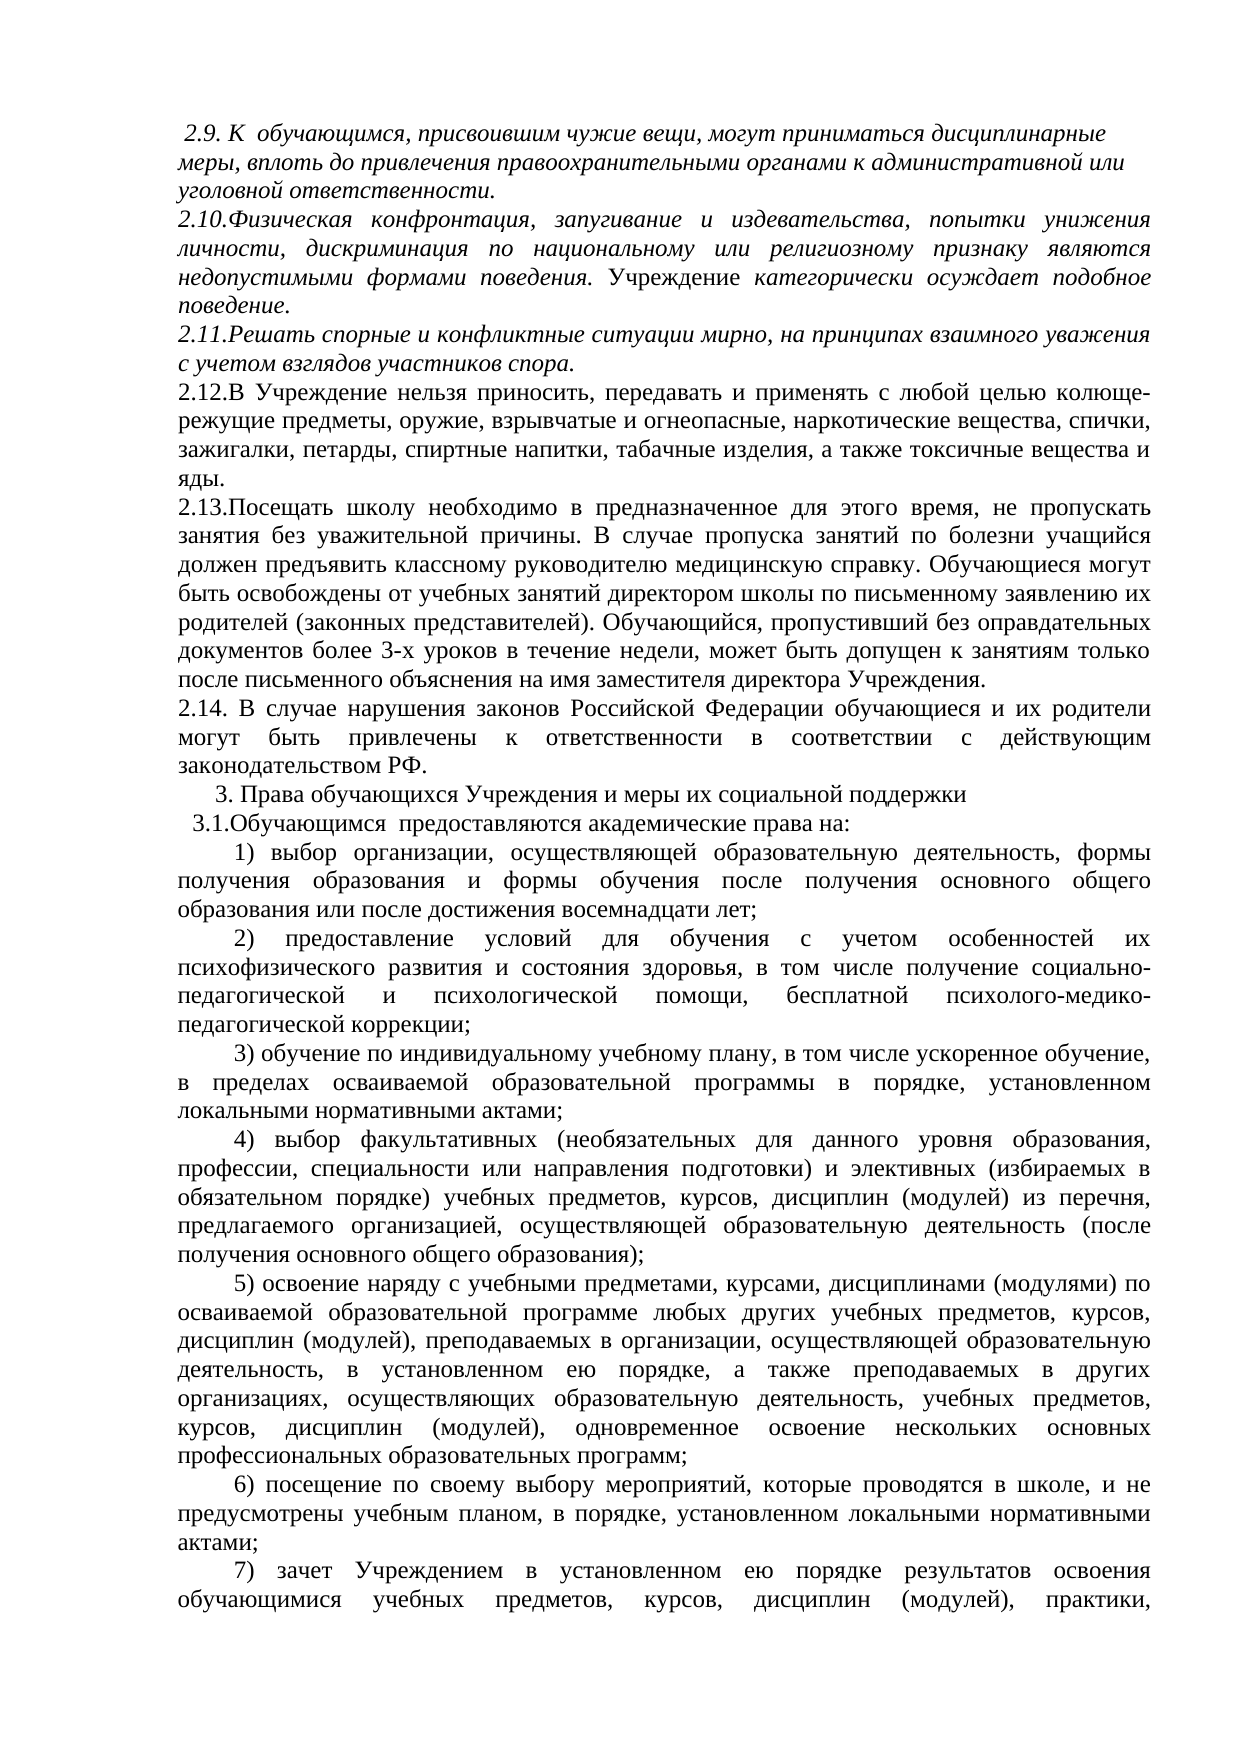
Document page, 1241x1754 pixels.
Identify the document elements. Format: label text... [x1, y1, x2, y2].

text 2.13.Посещать школу необходимо в предназначенное для этого время, не пропускать занятия без уважительной причины. В случае пропуска занятий по болезни учащийся должен предъявить классному руководителю медицинскую справку. Обучающиеся могут быть освобождены от учебных занятий директором школы по письменному заявлению их родителей (законных представителей). Обучающийся, пропустивший без оправдательных документов более 3-х уроков в течение недели, может быть допущен к занятиям только после письменного объяснения на имя заместителя директора Учреждения. [178, 492, 1152, 693]
text 3. Права обучающихся Учреждения и меры их социальной поддержки [215, 779, 1152, 808]
text 3) обучение по индивидуальному учебному плану, в том числе ускоренное обучение, в пределах осваиваемой образовательной программы в порядке, установленном локальными нормативными актами; [177, 1038, 1152, 1124]
text 2.9. К обучающимся, присвоившим чужие вещи, могут приниматься дисциплинарные меры, вплоть до привлечения правоохранительными органами к административной или уголовной ответственности. [178, 118, 1152, 204]
text 2.14. В случае нарушения законов Российской Федерации обучающиеся и их родители могут быть привлечены к ответственности в соответствии с действующим законодательством РФ. [178, 693, 1152, 779]
text 1) выбор организации, осуществляющей образовательную деятельность, формы получения образования и формы обучения после получения основного общего образования или после достижения восемнадцати лет; [177, 837, 1152, 923]
text 4) выбор факультативных (необязательных для данного уровня образования, профессии, специальности или направления подготовки) и элективных (избираемых в обязательном порядке) учебных предметов, курсов, дисциплин (модулей) из перечня, предлагаемого организацией, осуществляющей образовательную деятельность (после получения основного общего образования); [177, 1124, 1152, 1268]
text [177, 1556, 1152, 1613]
text 2.12.В Учреждение нельзя приносить, передавать и применять с любой целью колюще-режущие предметы, оружие, взрывчатые и огнеопасные, наркотические вещества, спички, зажигалки, петарды, спиртные напитки, табачные изделия, а также токсичные вещества и яды. [178, 377, 1152, 492]
text 5) освоение наряду с учебными предметами, курсами, дисциплинами (модулями) по осваиваемой образовательной программе любых других учебных предметов, курсов, дисциплин (модулей), преподаваемых в организации, осуществляющей образовательную деятельность, в установленном ею порядке, а также преподаваемых в других организациях, осуществляющих образовательную деятельность, учебных предметов, курсов, дисциплин (модулей), одновременное освоение нескольких основных профессиональных образовательных программ; [177, 1268, 1152, 1469]
text 2) предоставление условий для обучения с учетом особенностей их психофизического развития и состояния здоровья, в том числе получение социально-педагогической и психологической помощи, бесплатной психолого-медико-педагогической коррекции; [177, 923, 1152, 1038]
text 2.11.Решать спорные и конфликтные ситуации мирно, на принципах взаимного уважения с учетом взглядов участников спора. [178, 319, 1152, 377]
text 3.1.Обучающимся предоставляются академические права на: [192, 808, 1152, 837]
text 6) посещение по своему выбору мероприятий, которые проводятся в школе, и не предусмотрены учебным планом, в порядке, установленном локальными нормативными актами; [177, 1469, 1152, 1556]
text 2.10.Физическая конфронтация, запугивание и издевательства, попытки унижения личности, дискриминация по национальному или религиозному признаку являются недопустимыми формами поведения. Учреждение категорически осуждает подобное поведение. [178, 204, 1152, 319]
